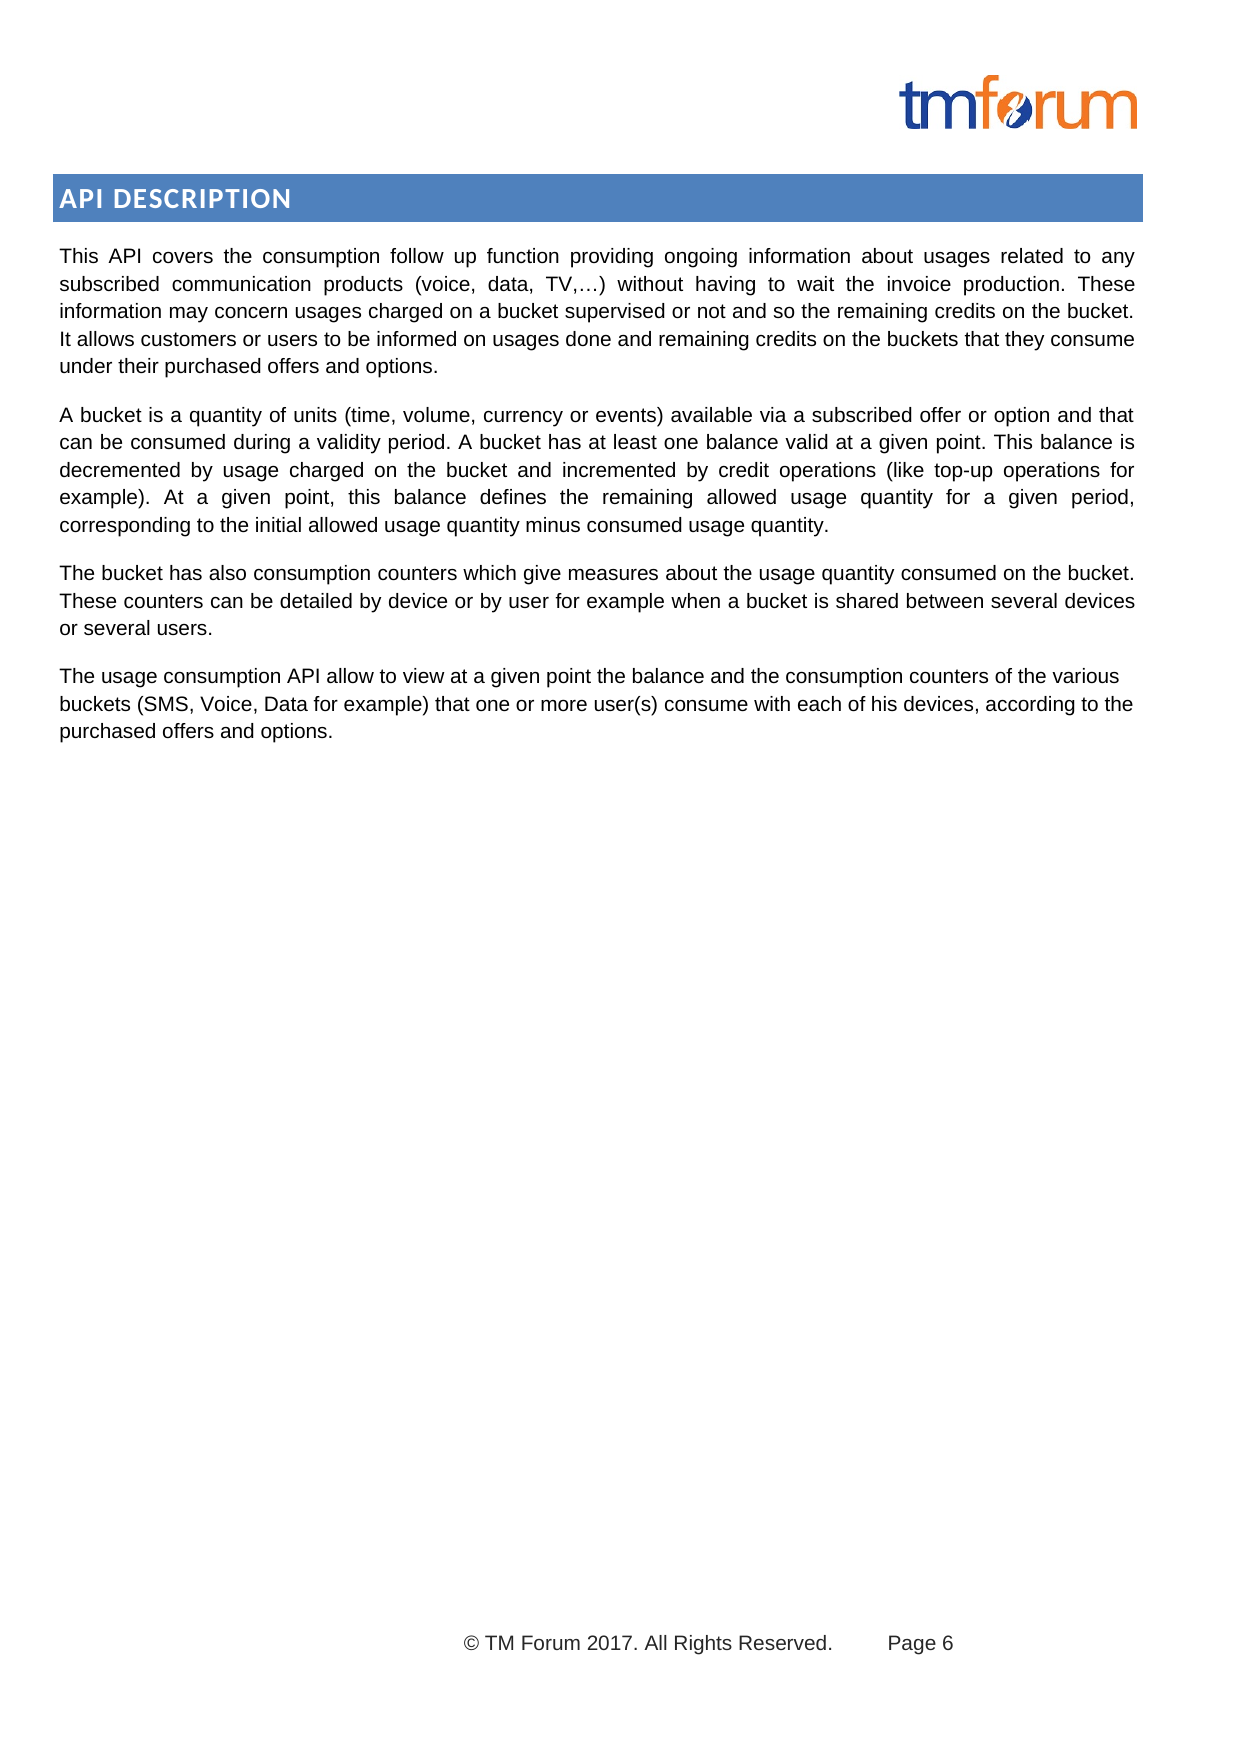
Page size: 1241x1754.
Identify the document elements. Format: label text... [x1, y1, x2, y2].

text The bucket has also consumption counters which give measures about the usage quantity consumed on the bucket. These counters can be detailed by device or by user for example when a bucket is shared between several devices or several users. [59, 561, 1137, 640]
picture [899, 75, 1137, 129]
subtitle API DESCRIPTION [59, 180, 1137, 216]
text The usage consumption API allow to view at a given point the balance and the consumption counters of the various buckets (SMS, Voice, Data for example) that one or more user(s) consume with each of his devices, according to the purchased offers and options. [59, 664, 1137, 743]
text A bucket is a quantity of units (time, volume, currency or events) available via a subscribed offer or option and that can be consumed during a validity period. A bucket has at least one balance valid at a given point. This balance is decremented by usage charged on the bucket and incremented by credit operations (like top-up operations for example). At a given point, this balance defines the remaining allowed usage quantity for a given period, corresponding to the initial allowed usage quantity minus consumed usage quantity. [59, 403, 1137, 537]
text This API covers the consumption follow up function providing ongoing information about usages related to any subscribed communication products (voice, data, TV,…) without having to wait the invoice production. These information may concern usages charged on a bucket supervised or not and so the remaining credits on the bucket. It allows customers or users to be informed on usages done and remaining credits on the buckets that they consume under their purchased offers and options. [59, 244, 1137, 378]
